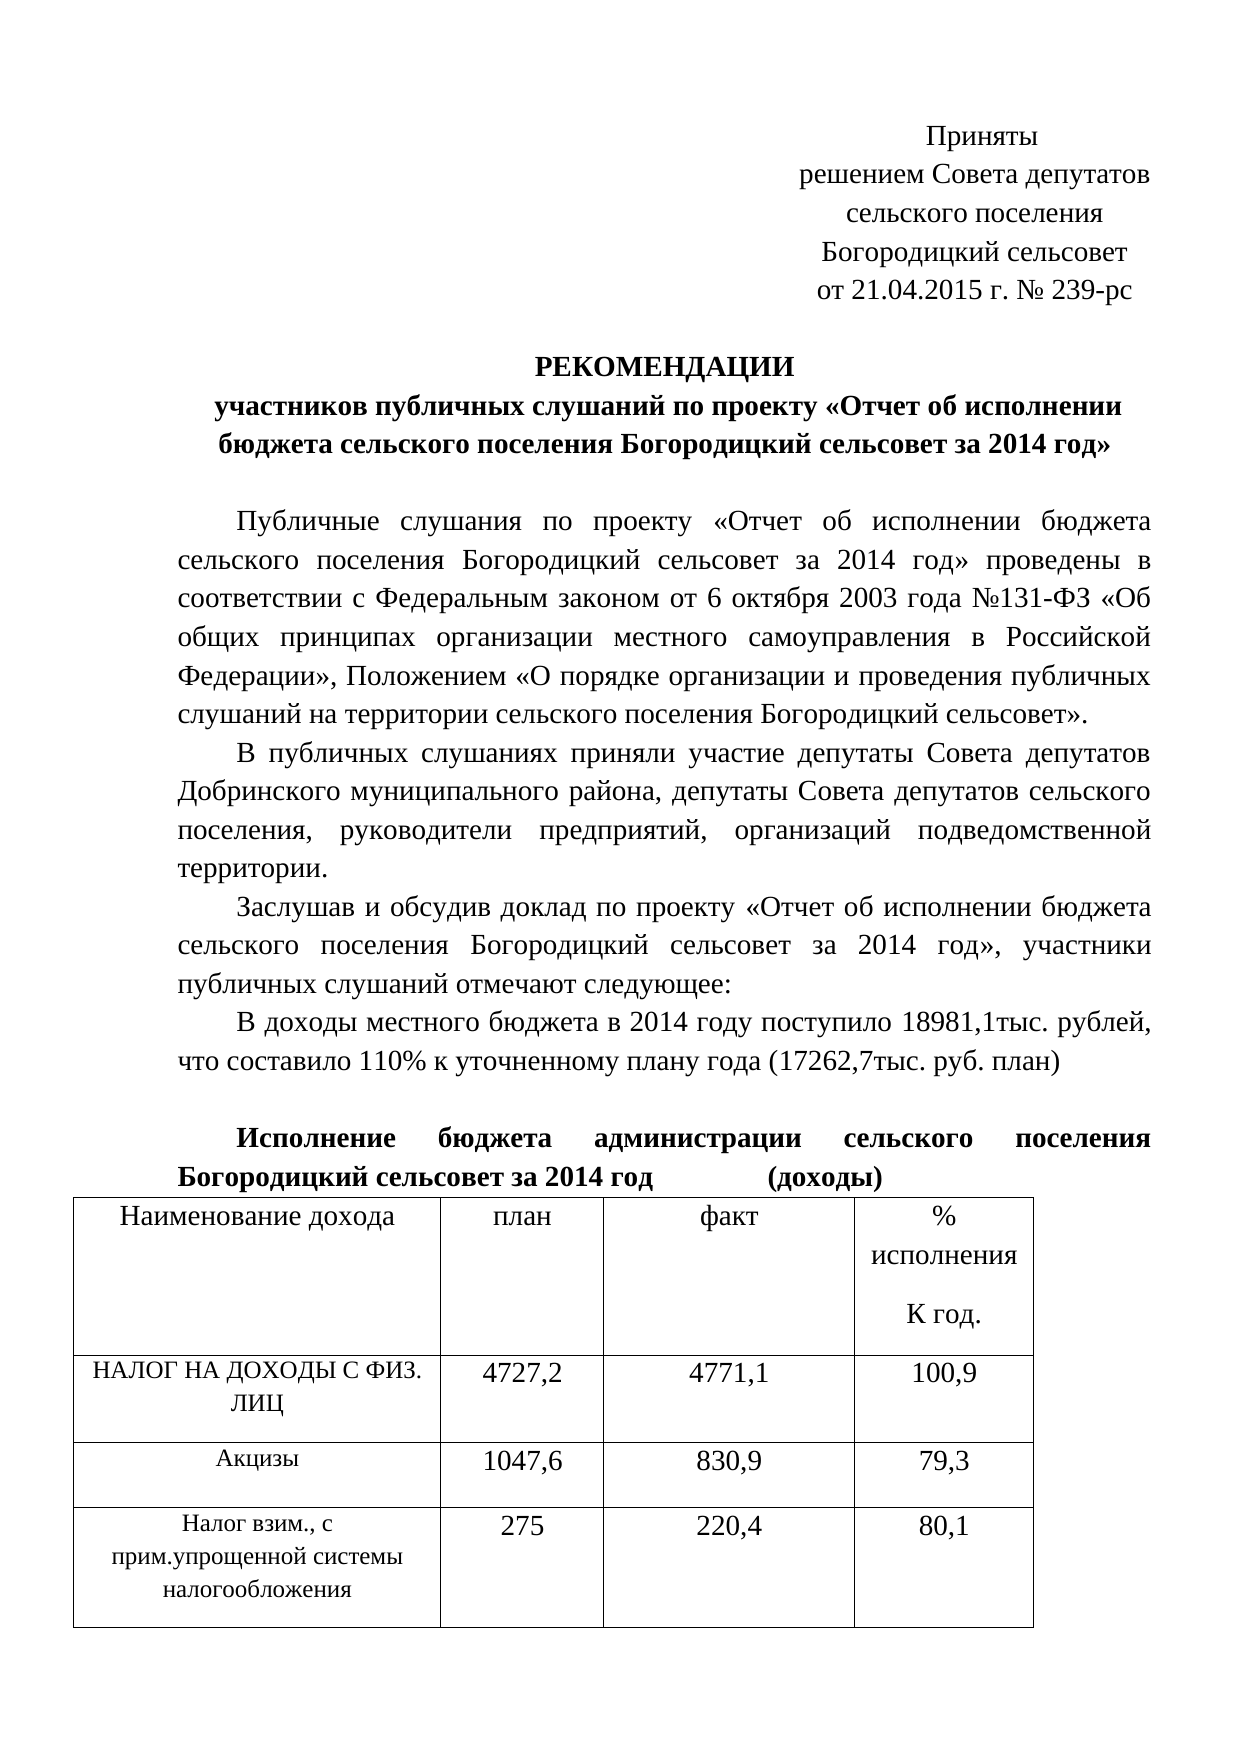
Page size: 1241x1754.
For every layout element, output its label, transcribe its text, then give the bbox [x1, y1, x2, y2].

table_cell Акцизы [74, 1443, 440, 1507]
text от 21.04.2015 г. № 239-рс [797, 272, 1152, 306]
text Приняты [812, 118, 1152, 152]
text РЕКОМЕНДАЦИИ [177, 349, 1152, 383]
table_header план [441, 1198, 603, 1354]
table_header Наименование дохода [74, 1198, 440, 1354]
table_header факт [604, 1198, 854, 1354]
table_cell 220,4 [604, 1508, 854, 1627]
table_cell 4727,2 [441, 1356, 603, 1442]
table_cell 100,9 [855, 1356, 1033, 1442]
table_cell Налог взим., с прим.упрощенной системы налогообложения [74, 1508, 440, 1627]
table_cell НАЛОГ НА ДОХОДЫ С ФИЗ. ЛИЦ [74, 1356, 440, 1442]
text В доходы местного бюджета в 2014 году поступило 18981,1тыс. рублей, что составило 110% к уточненному плану года (17262,7тыс. руб. план) [177, 1004, 1152, 1077]
text решением Совета депутатов сельского поселения Богородицкий сельсовет [797, 157, 1152, 267]
text В публичных слушаниях приняли участие депутаты Совета депутатов Добринского муниципального района, депутаты Совета депутатов сельского поселения, руководители предприятий, организаций подведомственной территории. [177, 735, 1152, 884]
text Заслушав и обсудив доклад по проекту «Отчет об исполнении бюджета сельского поселения Богородицкий сельсовет за 2014 год», участники публичных слушаний отмечают следующее: [177, 889, 1152, 999]
text Исполнение бюджета администрации сельского поселения Богородицкий сельсовет за 2014 год (доходы) [177, 1120, 1152, 1192]
table_cell 79,3 [855, 1443, 1033, 1507]
table_cell 275 [441, 1508, 603, 1627]
table_header % исполнения К год. [855, 1198, 1033, 1354]
table_cell 4771,1 [604, 1356, 854, 1442]
text участников публичных слушаний по проекту «Отчет об исполнении бюджета сельского поселения Богородицкий сельсовет за 2014 год» [177, 388, 1152, 460]
table_cell 80,1 [855, 1508, 1033, 1627]
table_cell 830,9 [604, 1443, 854, 1507]
table_cell 1047,6 [441, 1443, 603, 1507]
text Публичные слушания по проекту «Отчет об исполнении бюджета сельского поселения Богородицкий сельсовет за 2014 год» проведены в соответствии с Федеральным законом от 6 октября 2003 года №131-ФЗ «Об общих принципах организации местного самоуправления в Российской Федерации», Положением «О порядке организации и проведения публичных слушаний на территории сельского поселения Богородицкий сельсовет». [177, 503, 1152, 730]
